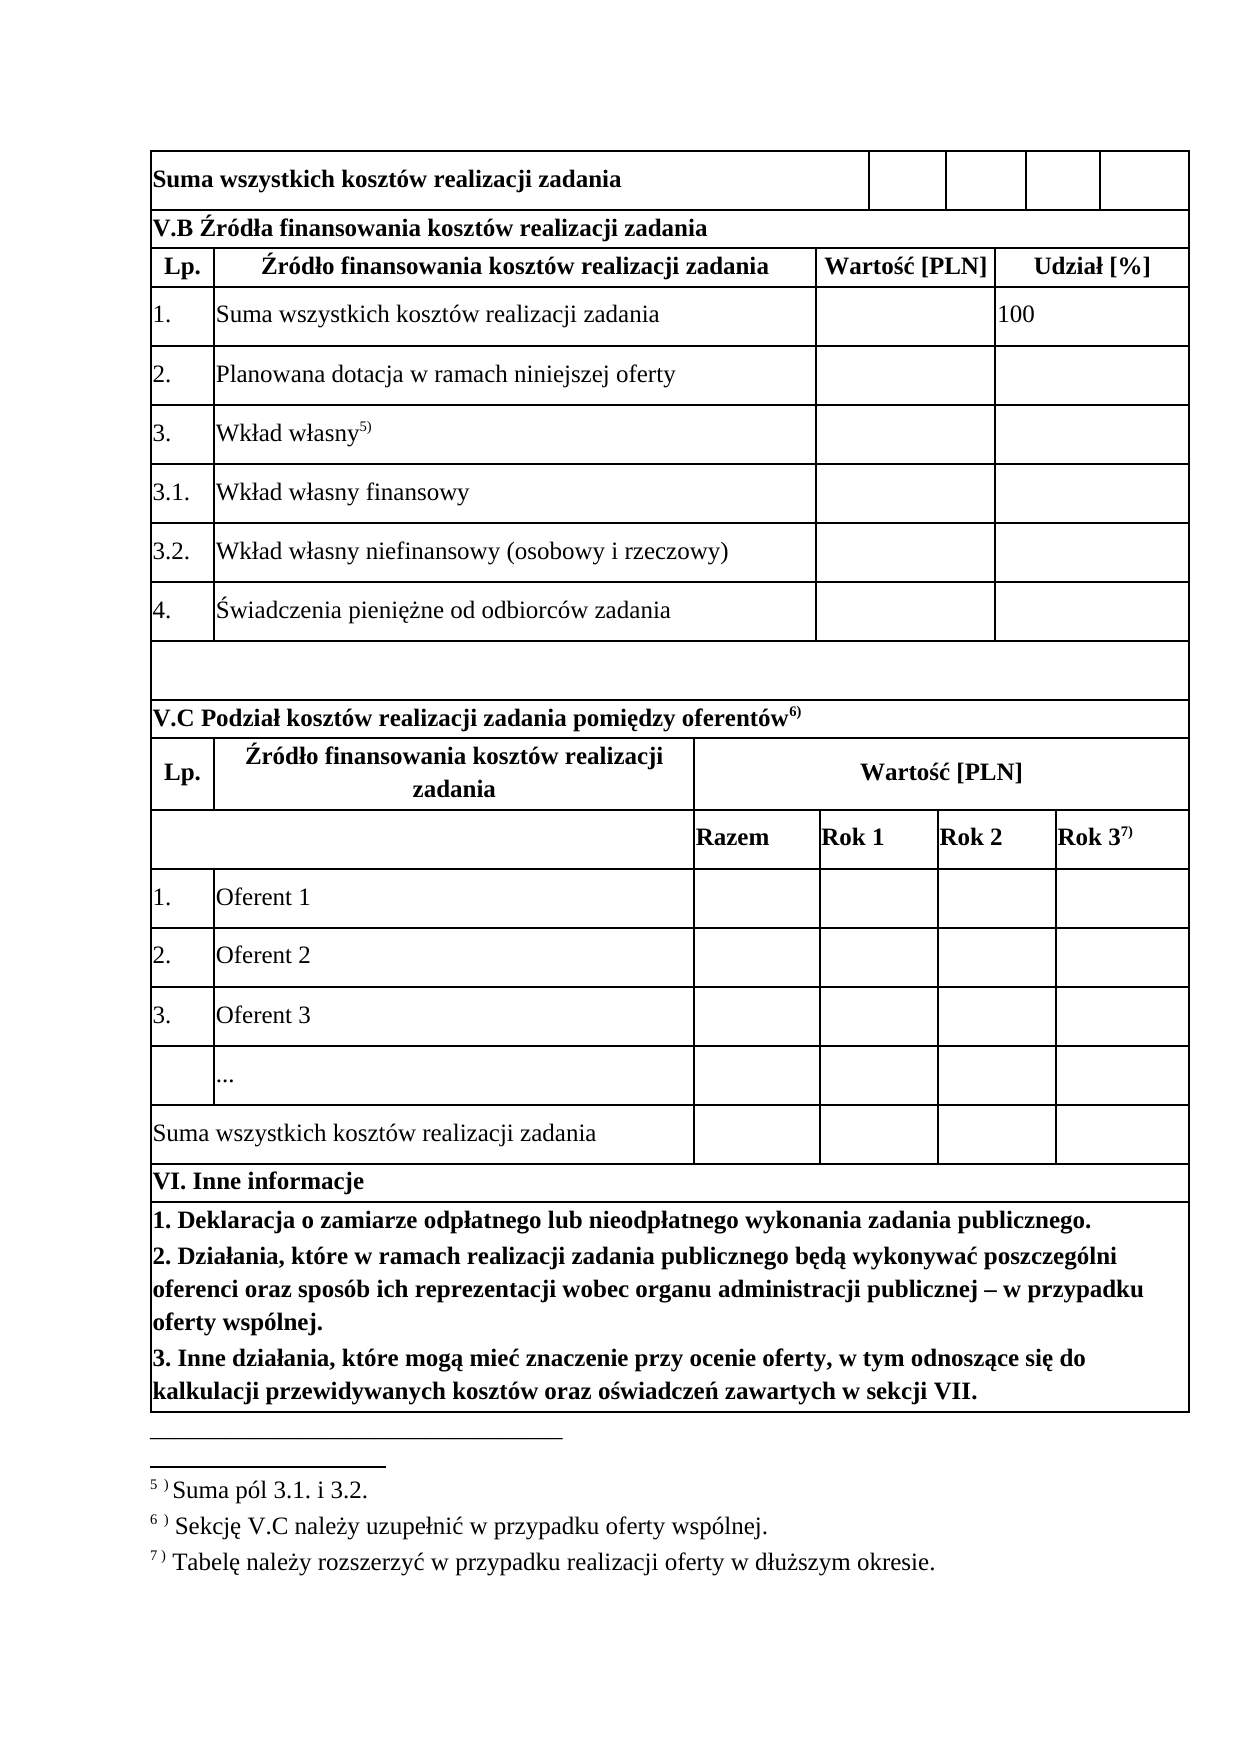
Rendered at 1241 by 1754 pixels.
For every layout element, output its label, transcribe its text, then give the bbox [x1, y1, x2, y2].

table_cell [870, 152, 945, 209]
table_cell Rok 3) [1057, 811, 1188, 867]
table_cell [1101, 152, 1188, 209]
table_cell Oferent 1 [215, 870, 693, 927]
table_cell [996, 524, 1188, 581]
table_cell ... [215, 1047, 693, 1104]
table_cell 4. [152, 583, 213, 640]
table_cell [695, 988, 819, 1045]
table_cell [1057, 1047, 1188, 1104]
table_cell Suma wszystkich kosztów realizacji zadania [152, 152, 868, 209]
table_cell [695, 870, 819, 927]
table_cell 3. Inne działania, które mogą mieć znaczenie przy ocenie oferty, w tym odnoszące się do kalkulacji przewidywanych kosztów oraz oświadczeń zawartych w sekcji VII. [152, 1341, 1188, 1411]
table_cell [695, 929, 819, 986]
table_cell [939, 988, 1055, 1045]
table_cell [1057, 988, 1188, 1045]
table_cell 2. [152, 347, 213, 404]
table_cell [817, 583, 994, 640]
table_cell V.B Źródła finansowania kosztów realizacji zadania [152, 211, 1188, 247]
table_cell [821, 988, 937, 1045]
table_cell Suma wszystkich kosztów realizacji zadania [215, 288, 815, 344]
table_cell [996, 406, 1188, 463]
table_cell [821, 1047, 937, 1104]
table_cell [817, 465, 994, 522]
table_cell 1. [152, 288, 213, 344]
table_cell [939, 870, 1055, 927]
table_cell [996, 465, 1188, 522]
table_cell Świadczenia pieniężne od odbiorców zadania [215, 583, 815, 640]
table_cell [1057, 870, 1188, 927]
table_cell Razem [695, 811, 819, 867]
table_cell 2. Działania, które w ramach realizacji zadania publicznego będą wykonywać poszczególni oferenci oraz sposób ich reprezentacji wobec organu administracji publicznej – w przypadku oferty wspólnej. [152, 1239, 1188, 1341]
table_cell [817, 347, 994, 404]
table_cell Rok 2 [939, 811, 1055, 867]
table_cell Udział [%] [996, 249, 1188, 286]
table_cell [947, 152, 1025, 209]
table_cell [152, 811, 693, 867]
table_cell [1057, 929, 1188, 986]
table_cell Źródło finansowania kosztów realizacji zadania [215, 739, 693, 808]
table_cell [1057, 1106, 1188, 1163]
table_cell V.C Podział kosztów realizacji zadania pomiędzy oferentów) [152, 701, 1188, 737]
table_cell 3.1. [152, 465, 213, 522]
table_cell Planowana dotacja w ramach niniejszej oferty [215, 347, 815, 404]
table_cell [821, 870, 937, 927]
table_cell Oferent 3 [215, 988, 693, 1045]
table_cell 100 [996, 288, 1188, 344]
table_cell 3. [152, 988, 213, 1045]
table_cell Lp. [152, 249, 213, 286]
table_cell 3. [152, 406, 213, 463]
table_cell Rok 1 [821, 811, 937, 867]
table_cell [817, 524, 994, 581]
table_cell Wkład własny finansowy [215, 465, 815, 522]
text _________________________________ [150, 1413, 1090, 1441]
table_cell [939, 1106, 1055, 1163]
table_cell 1. [152, 870, 213, 927]
table_cell [695, 1047, 819, 1104]
table_cell Wartość [PLN] [695, 739, 1188, 808]
table_cell [817, 406, 994, 463]
table_cell 3.2. [152, 524, 213, 581]
table_cell 1. Deklaracja o zamiarze odpłatnego lub nieodpłatnego wykonania zadania publicznego. [152, 1203, 1188, 1239]
table_cell [1027, 152, 1099, 209]
table_cell [152, 642, 1188, 699]
table_cell Lp. [152, 739, 213, 808]
table_cell Oferent 2 [215, 929, 693, 986]
table_cell [821, 1106, 937, 1163]
table_cell [152, 1047, 213, 1104]
table_cell [939, 1047, 1055, 1104]
table_cell Wkład własny niefinansowy (osobowy i rzeczowy) [215, 524, 815, 581]
table_cell Wartość [PLN] [817, 249, 994, 286]
table_cell Wkład własny) [215, 406, 815, 463]
table_cell [996, 347, 1188, 404]
table_cell 2. [152, 929, 213, 986]
table_cell [939, 929, 1055, 986]
table_cell [695, 1106, 819, 1163]
table_cell Źródło finansowania kosztów realizacji zadania [215, 249, 815, 286]
table_cell VI. Inne informacje [152, 1165, 1188, 1201]
table_cell Suma wszystkich kosztów realizacji zadania [152, 1106, 693, 1163]
table_cell [821, 929, 937, 986]
table_cell [817, 288, 994, 344]
table_cell [996, 583, 1188, 640]
